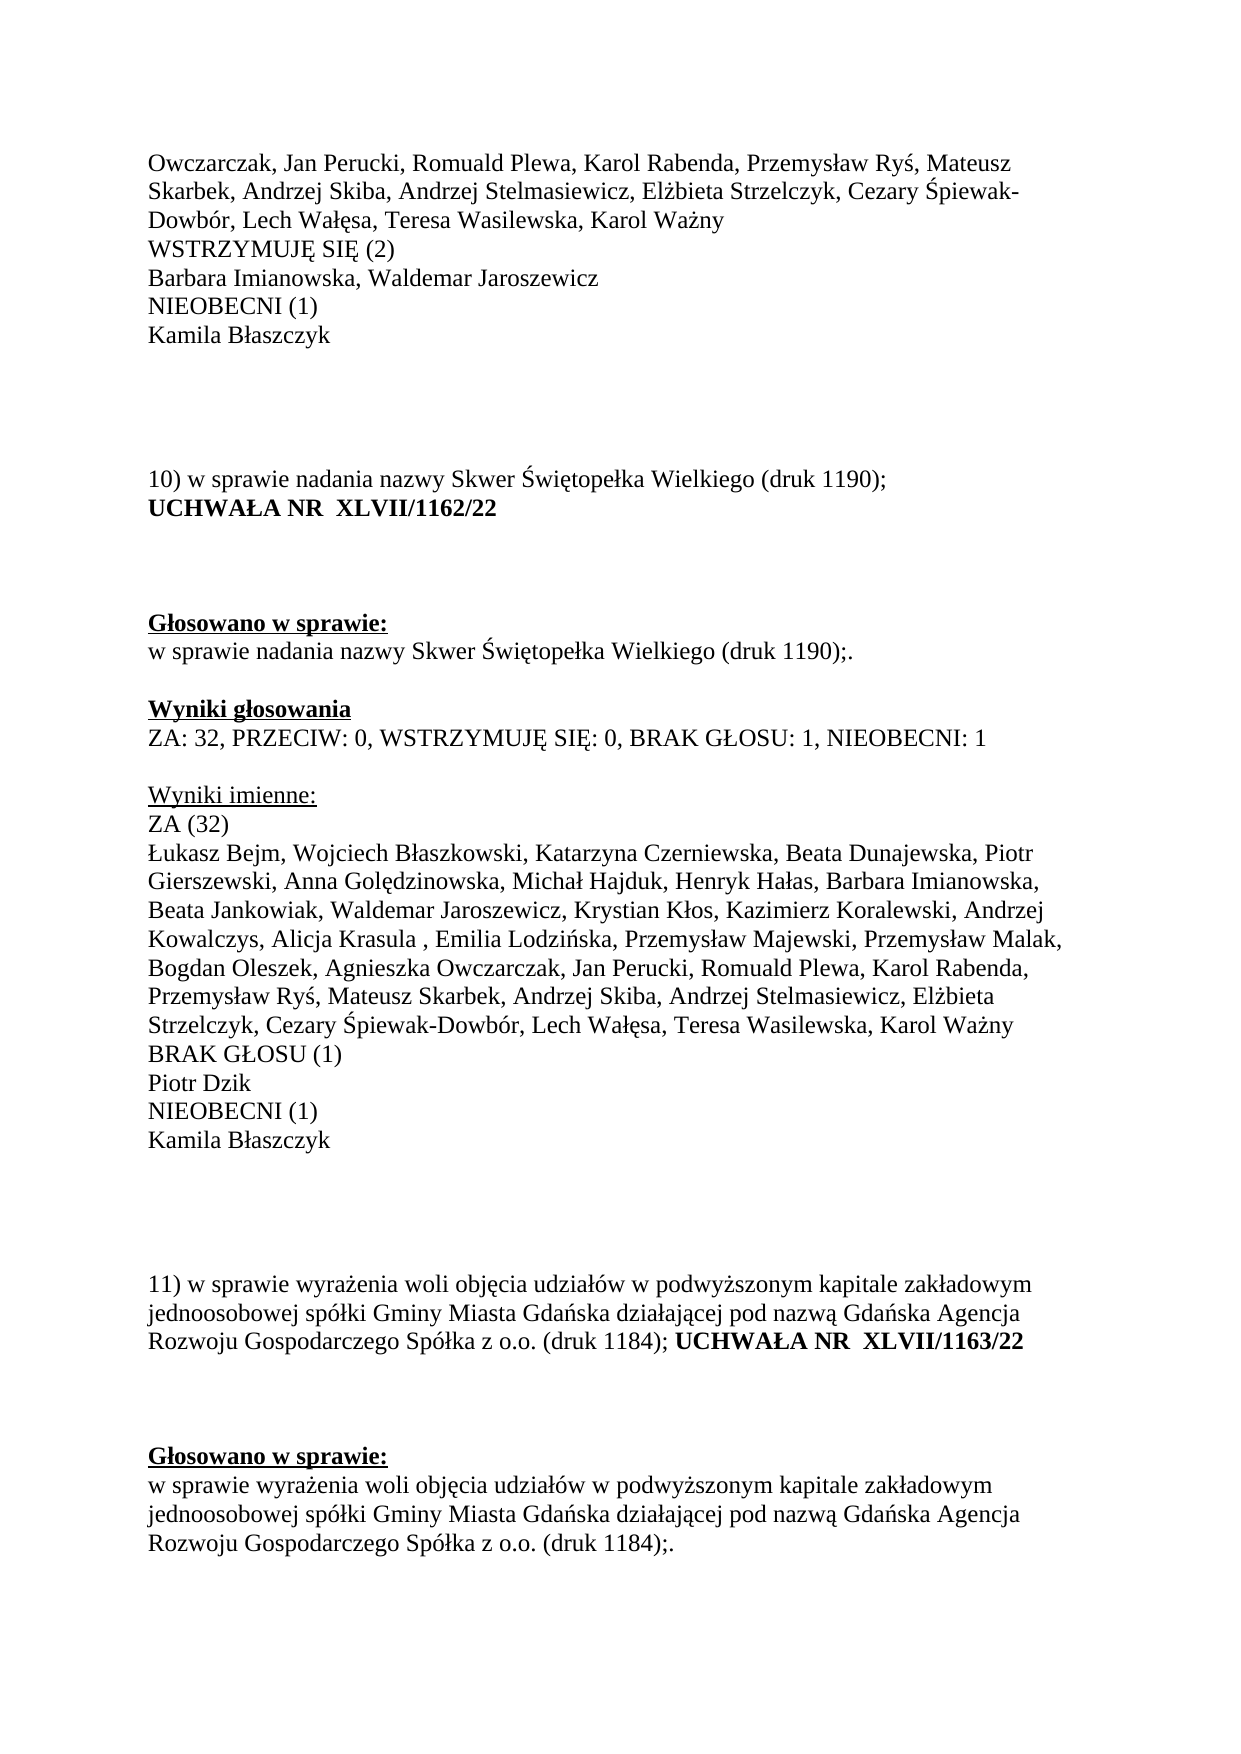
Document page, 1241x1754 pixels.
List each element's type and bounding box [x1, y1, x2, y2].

text [148, 148, 1093, 1585]
